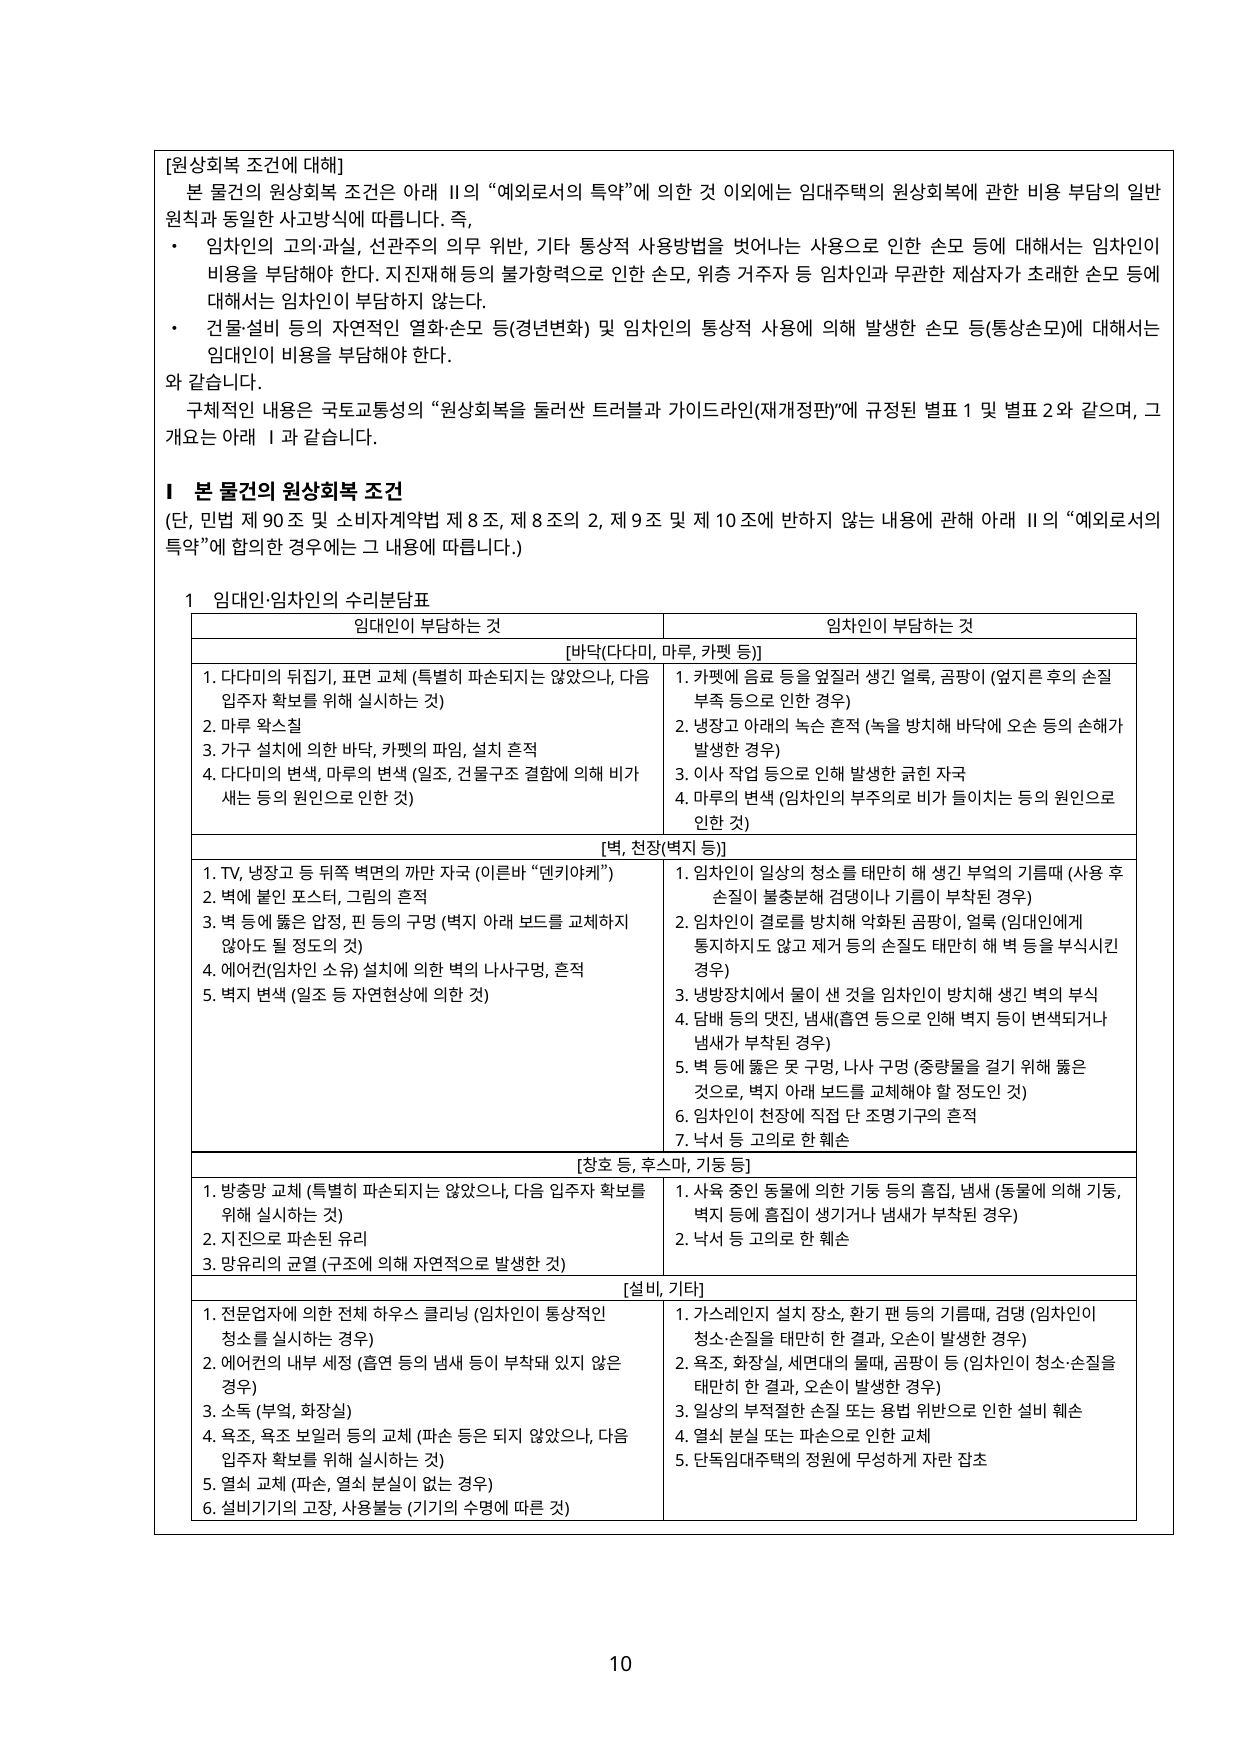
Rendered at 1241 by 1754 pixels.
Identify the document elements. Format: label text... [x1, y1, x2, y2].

table_header [원상회복 조건에 대해] 본 물건의 원상회복 조건은 아래 Ⅱ의 “예외로서의 특약”에 의한 것 이외에는 임대주택의 원상회복에 관한 비용 부담의 일반 원칙과 동일한 사고방식에 따릅니다. 즉, ・ 임차인의 고의·과실, 선관주의 의무 위반, 기타 통상적 사용방법을 벗어나는 사용으로 인한 손모 등에 대해서는 임차인이 비용을 부담해야 한다. 지진재해 등의 불가항력으로 인한 손모, 위층 거주자 등 임차인과 무관한 제삼자가 초래한 손모 등에 대해서는 임차인이 부담하지 않는다. ・ 건물·설비 등의 자연적인 열화·손모 등(경년변화) 및 임차인의 통상적 사용에 의해 발생한 손모 등(통상손모)에 대해서는 임대인이 비용을 부담해야 한다. 와 같습니다. 구체적인 내용은 국토교통성의 “원상회복을 둘러싼 트러블과 가이드라인(재개정판)”에 규정된 별표1 및 별표2와 같으며, 그 개요는 아래 Ⅰ과 같습니다. Ⅰ 본 물건의 원상회복 조건 (단, 민법 제90조 및 소비자계약법 제8조, 제8조의 2, 제9조 및 제10조에 반하지 않는 내용에 관해 아래 Ⅱ의 “예외로서의 특약”에 합의한 경우에는 그 내용에 따릅니다.) 1 임대인·임차인의 수리분담표 [155, 151, 1173, 1533]
